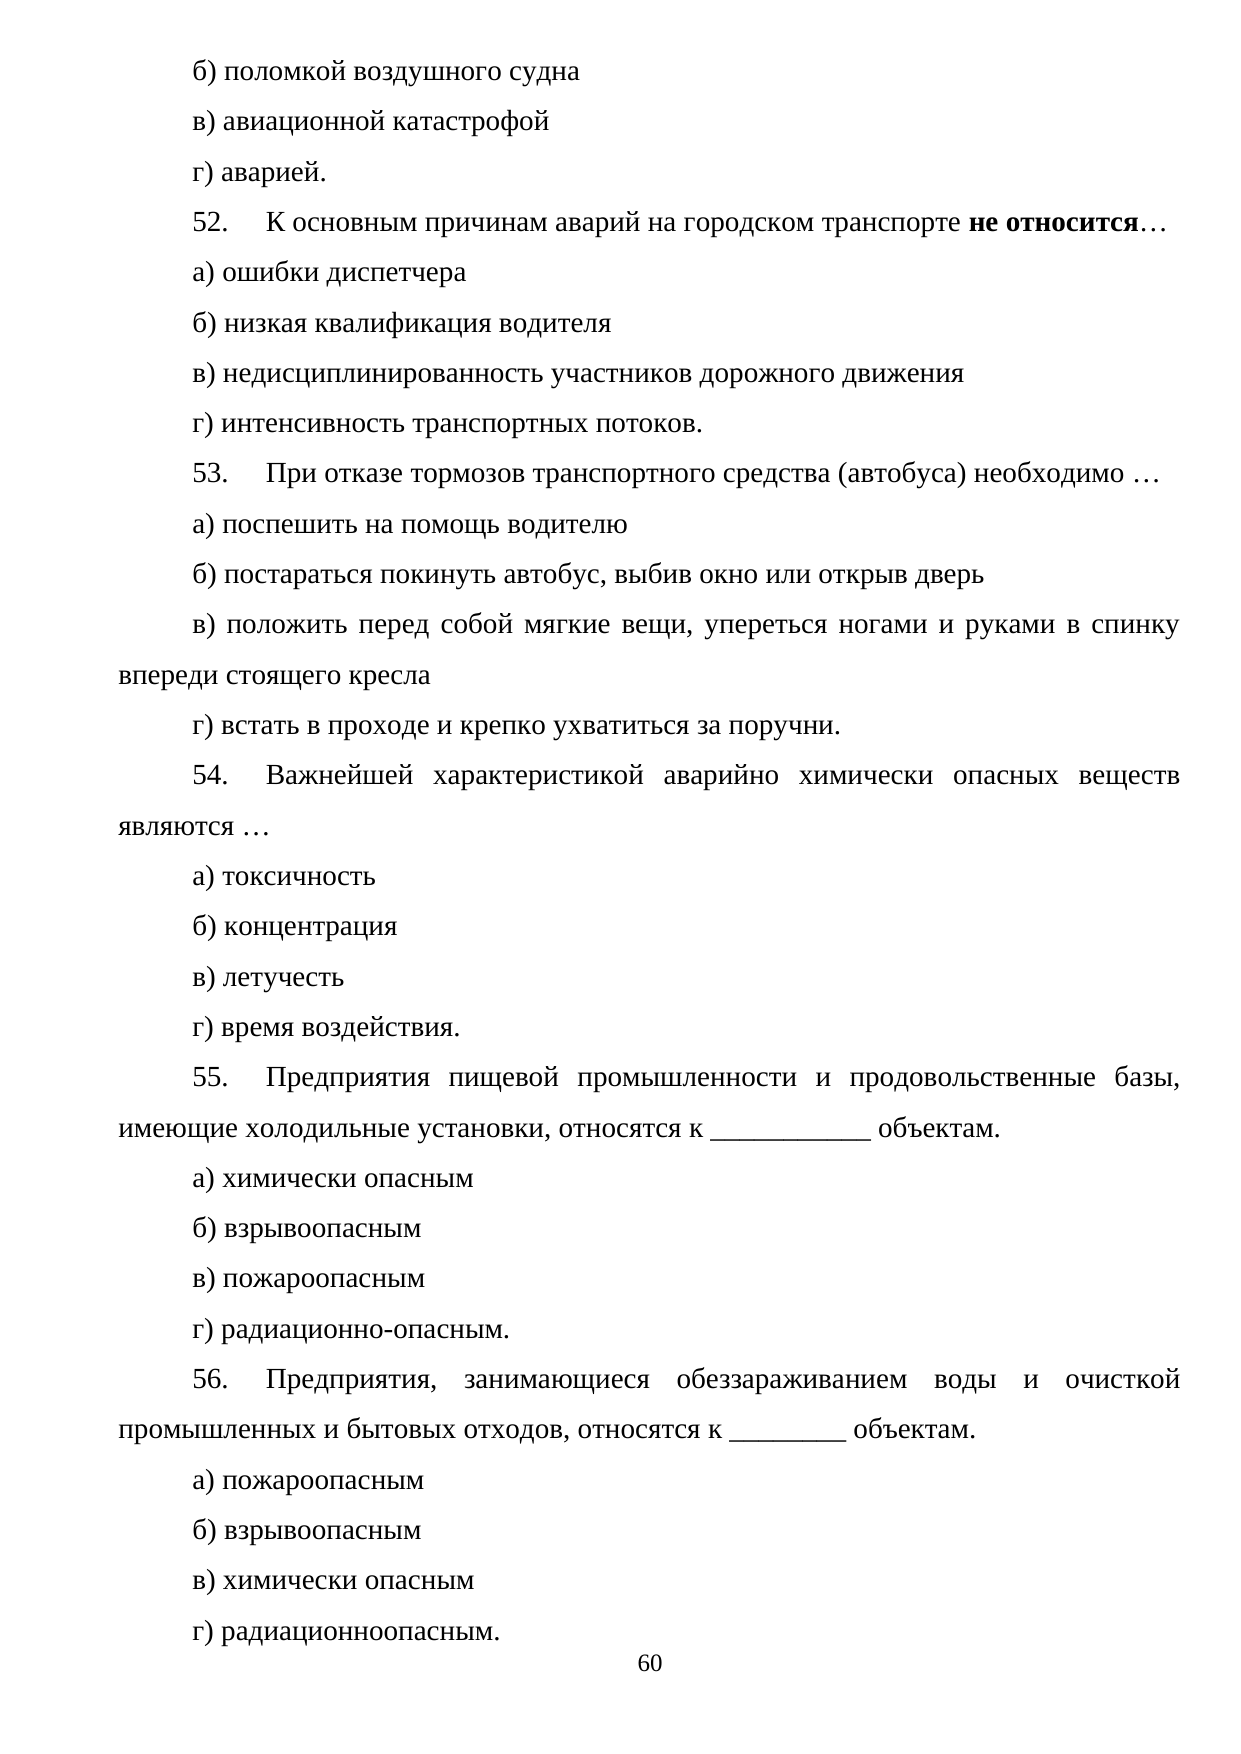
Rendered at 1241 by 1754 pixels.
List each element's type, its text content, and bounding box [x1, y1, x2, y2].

text г) радиационноопасным. [118, 1613, 1181, 1646]
text б) взрывоопасным [118, 1210, 1181, 1244]
text б) концентрация [118, 908, 1181, 942]
text в) положить перед собой мягкие вещи, упереться ногами и руками в спинку впереди стоящего кресла [118, 607, 1181, 690]
text в) химически опасным [118, 1562, 1181, 1596]
text а) химически опасным [118, 1160, 1181, 1193]
text г) аварией. [118, 154, 1181, 187]
text а) ошибки диспетчера [118, 254, 1181, 288]
text б) постараться покинуть автобус, выбив окно или открыв дверь [118, 556, 1181, 590]
list Важнейшей характеристикой аварийно химически опасных веществ являются … [118, 757, 1181, 841]
text в) пожароопасным [118, 1261, 1181, 1294]
text г) интенсивность транспортных потоков. [118, 405, 1181, 439]
list К основным причинам аварий на городском транспорте не относится… [118, 204, 1181, 238]
text б) низкая квалификация водителя [118, 305, 1181, 338]
text а) токсичность [118, 858, 1181, 892]
text б) взрывоопасным [118, 1512, 1181, 1546]
text а) пожароопасным [118, 1462, 1181, 1495]
text г) встать в проходе и крепко ухватиться за поручни. [118, 707, 1181, 741]
list Предприятия, занимающиеся обеззараживанием воды и очисткой промышленных и бытовых отходов, относятся к ________ объектам. [118, 1361, 1181, 1445]
text в) летучесть [118, 959, 1181, 992]
list При отказе тормозов транспортного средства (автобуса) необходимо … [118, 456, 1181, 489]
text в) авиационной катастрофой [118, 103, 1181, 137]
text г) время воздействия. [118, 1009, 1181, 1043]
text б) поломкой воздушного судна [118, 53, 1181, 87]
text в) недисциплинированность участников дорожного движения [118, 355, 1181, 388]
text а) поспешить на помощь водителю [118, 506, 1181, 539]
list Предприятия пищевой промышленности и продовольственные базы, имеющие холодильные установки, относятся к ___________ объектам. [118, 1059, 1181, 1143]
text г) радиационно-опасным. [118, 1311, 1181, 1344]
